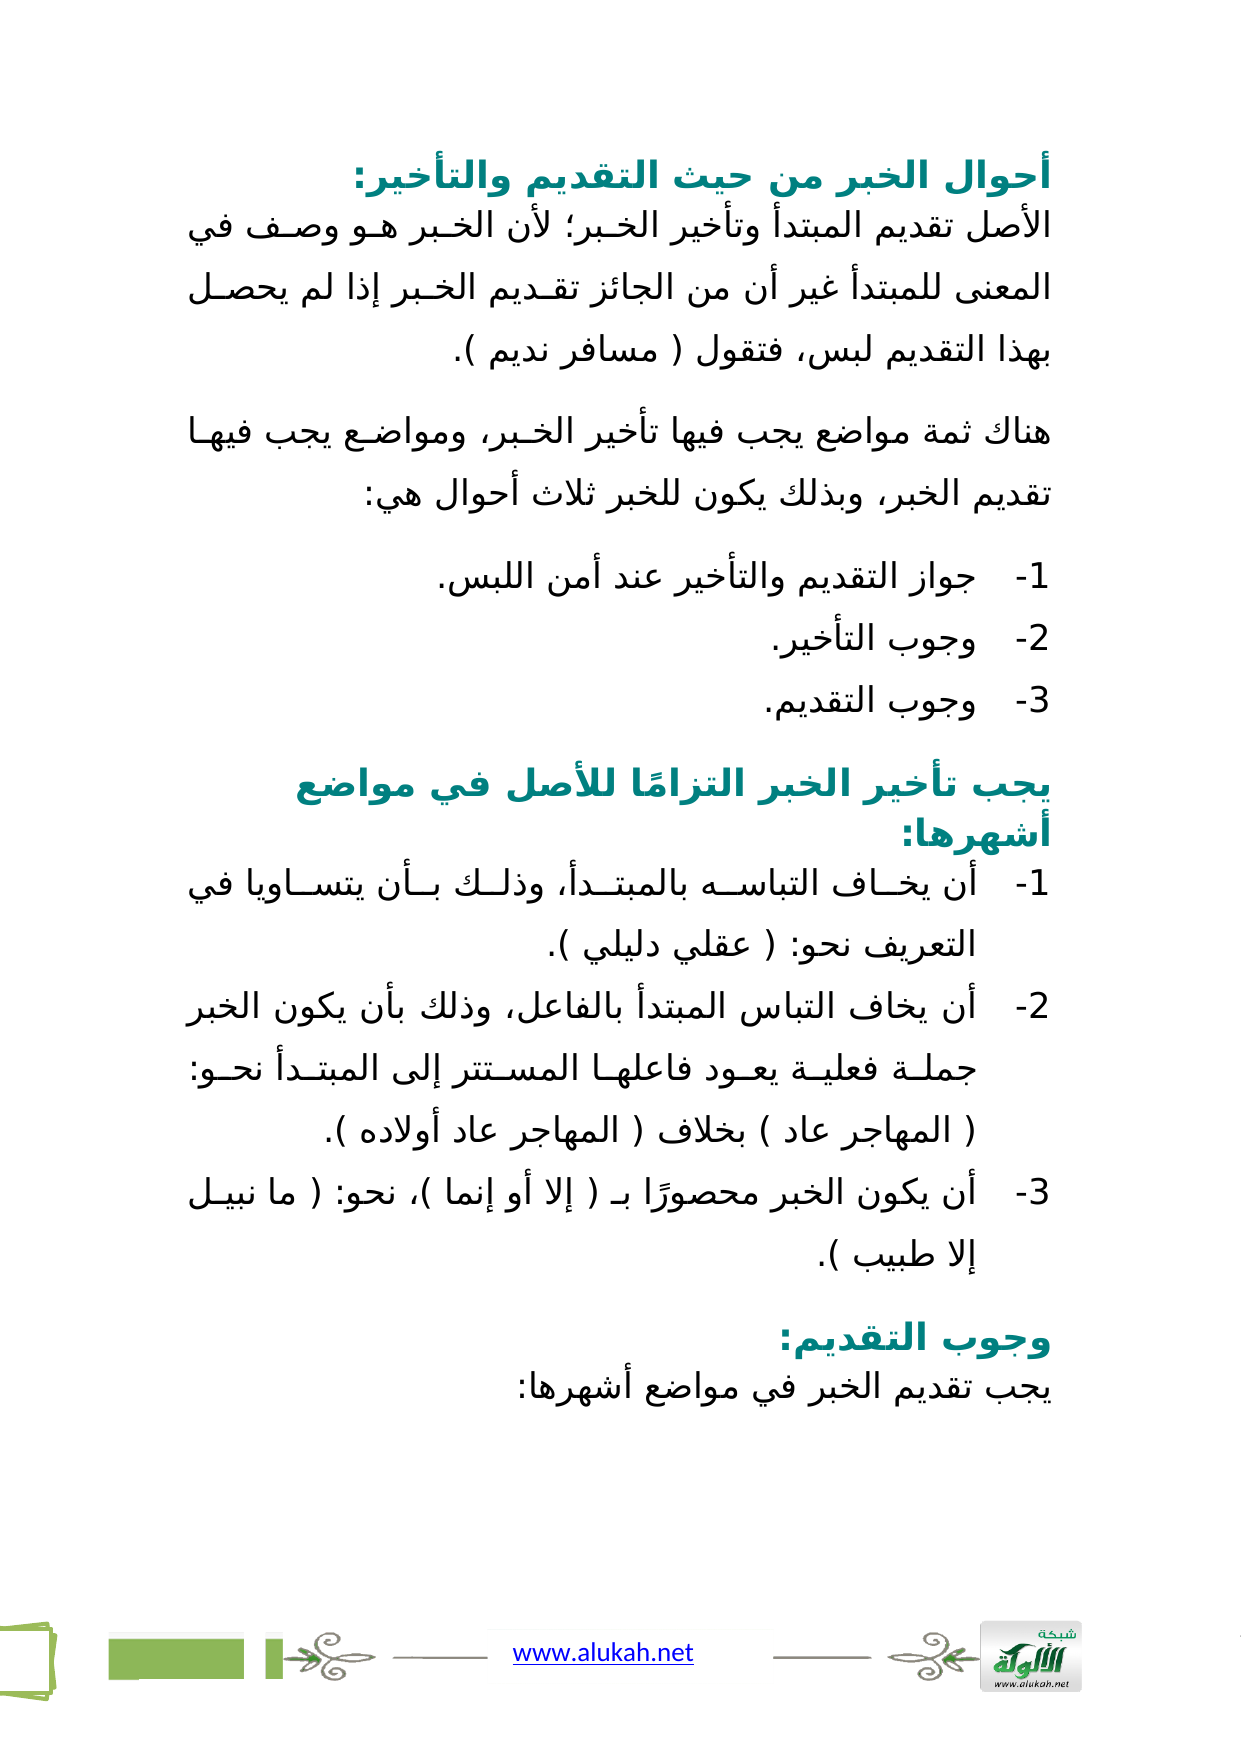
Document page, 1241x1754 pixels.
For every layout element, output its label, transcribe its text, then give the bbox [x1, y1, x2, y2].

subtitle يجب تأخير الخبر التزامًا للأصل في مواضع أشهرها: [187, 762, 1053, 856]
picture [107, 1617, 1083, 1699]
list أن يخاف التباس المبتدأ بالفاعل، وذلك بأن يكون الخبر جملة فعلية يعود فاعلها المستتر إلى المبتدأ نحو: ( المهاجر عاد ) بخلاف ( المهاجر عاد أولاده ). [187, 986, 1015, 1151]
text يجب تقديم الخبر في مواضع أشهرها: [187, 1366, 1053, 1407]
text هناك ثمة مواضع يجب فيها تأخير الخبر، ومواضع يجب فيها تقديم الخبر، وبذلك يكون للخبر ثلاث أحوال هي: [187, 411, 1053, 514]
list وجوب التقديم. [187, 679, 1015, 720]
list أن يكون الخبر محصورًا بـ ( إلا أو إنما )، نحو: ( ما نبيل إلا طبيب ). [187, 1171, 1015, 1274]
subtitle أحوال الخبر من حيث التقديم والتأخير: [187, 154, 1053, 198]
text الأصل تقديم المبتدأ وتأخير الخبر؛ لأن الخبر هو وصف في المعنى للمبتدأ غير أن من الجائز تقديم الخبر إذا لم يحصل بهذا التقديم لبس، فتقول ( مسافر نديم ). [187, 204, 1053, 369]
subtitle وجوب التقديم: [187, 1316, 1053, 1359]
list أن يخاف التباسه بالمبتدأ، وذلك بأن يتساويا في التعريف نحو: ( عقلي دليلي ). [187, 862, 1015, 965]
list وجوب التأخير. [187, 617, 1015, 658]
list جواز التقديم والتأخير عند أمن اللبس. [187, 555, 1015, 597]
